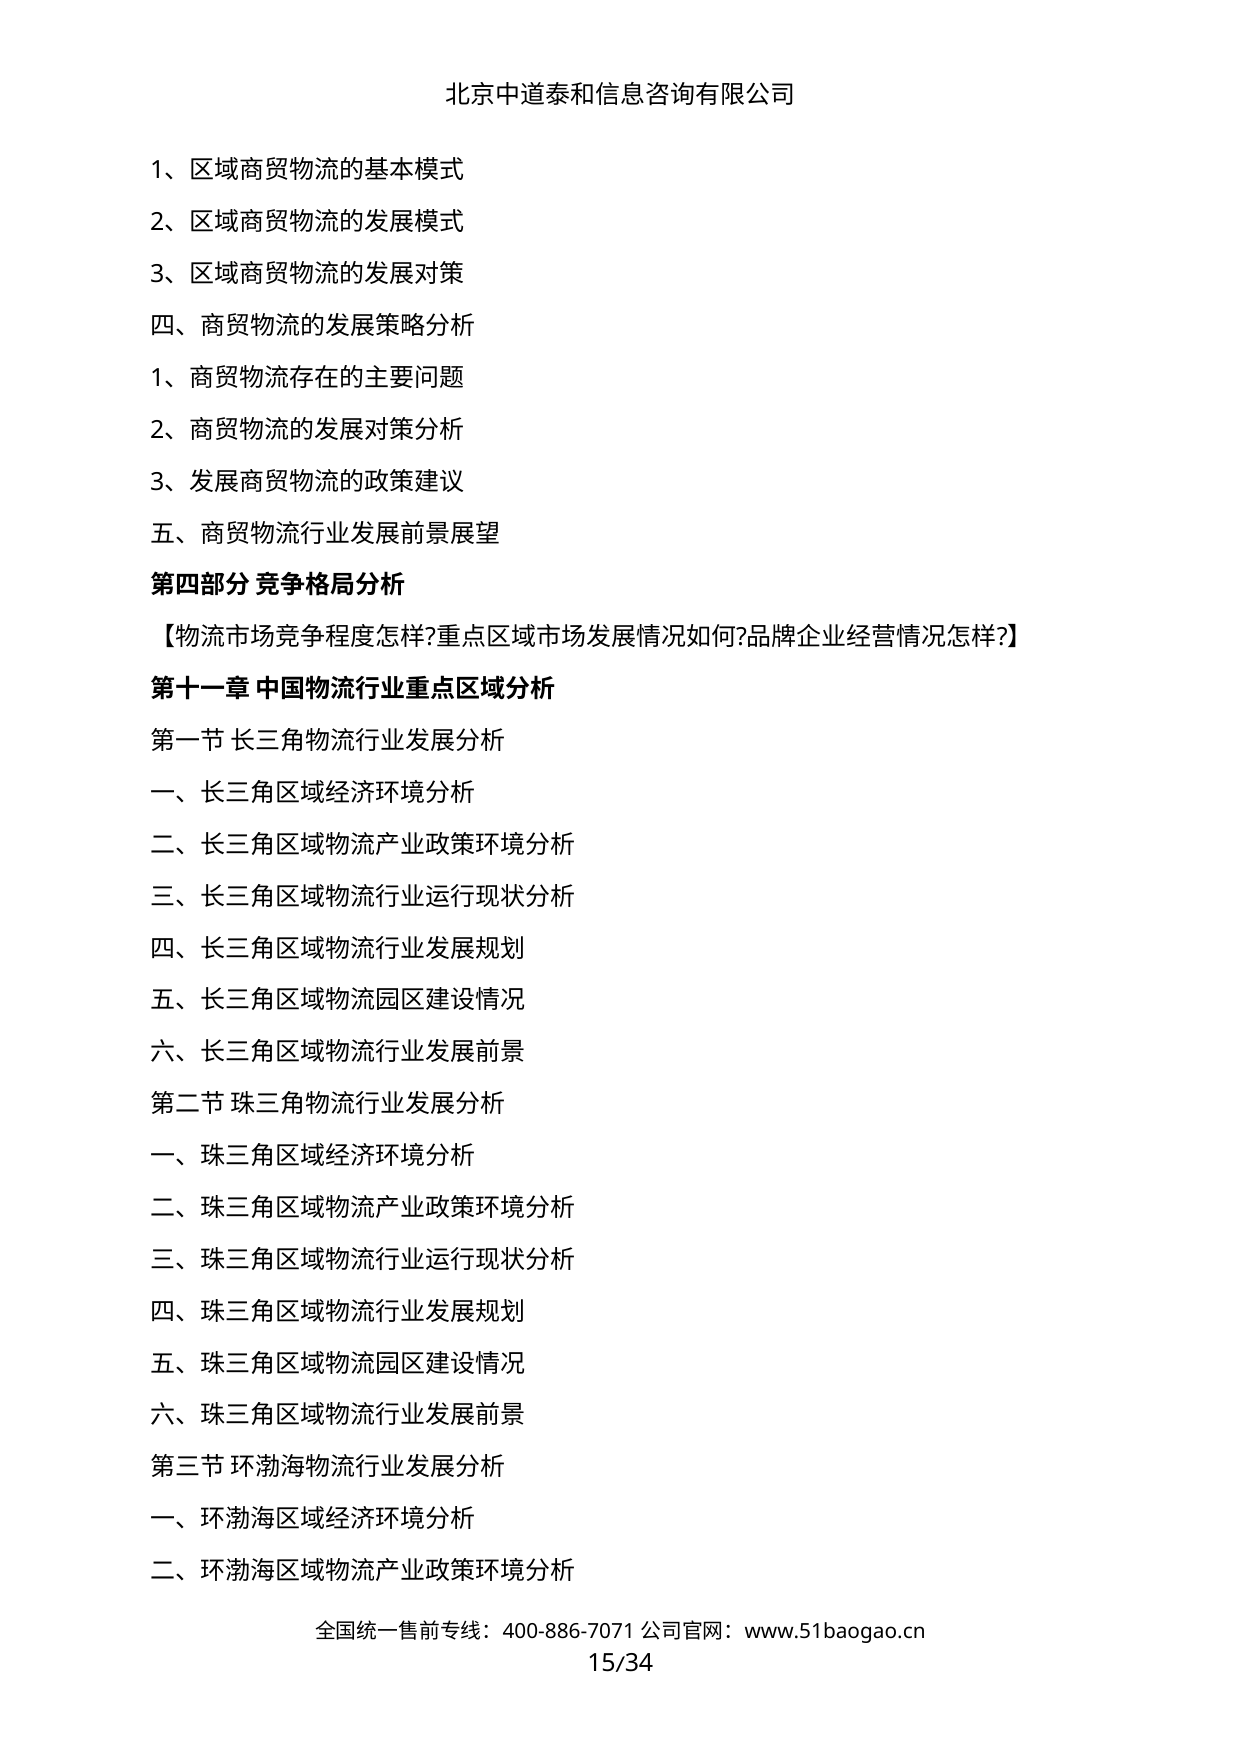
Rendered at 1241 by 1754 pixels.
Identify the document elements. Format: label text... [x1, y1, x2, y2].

text 3、区域商贸物流的发展对策 [150, 254, 1090, 290]
text 【物流市场竞争程度怎样?重点区域市场发展情况如何?品牌企业经营情况怎样?】 [150, 617, 1090, 653]
text 一、环渤海区域经济环境分析 [150, 1499, 1090, 1535]
text 三、长三角区域物流行业运行现状分析 [150, 876, 1090, 912]
text 第四部分 竞争格局分析 [150, 565, 1090, 601]
text 第十一章 中国物流行业重点区域分析 [150, 669, 1090, 705]
text 一、珠三角区域经济环境分析 [150, 1136, 1090, 1172]
text 2、区域商贸物流的发展模式 [150, 202, 1090, 238]
text 1、商贸物流存在的主要问题 [150, 357, 1090, 394]
text 二、环渤海区域物流产业政策环境分析 [150, 1551, 1090, 1587]
text 五、长三角区域物流园区建设情况 [150, 980, 1090, 1016]
text 四、珠三角区域物流行业发展规划 [150, 1291, 1090, 1327]
text 四、长三角区域物流行业发展规划 [150, 928, 1090, 964]
text 3、发展商贸物流的政策建议 [150, 461, 1090, 497]
text 五、珠三角区域物流园区建设情况 [150, 1343, 1090, 1379]
text 四、商贸物流的发展策略分析 [150, 306, 1090, 342]
text 第二节 珠三角物流行业发展分析 [150, 1084, 1090, 1120]
text 二、珠三角区域物流产业政策环境分析 [150, 1187, 1090, 1224]
text 五、商贸物流行业发展前景展望 [150, 513, 1090, 549]
text 六、珠三角区域物流行业发展前景 [150, 1395, 1090, 1431]
text 1、区域商贸物流的基本模式 [150, 150, 1090, 186]
text 第一节 长三角物流行业发展分析 [150, 721, 1090, 757]
text 三、珠三角区域物流行业运行现状分析 [150, 1239, 1090, 1276]
text 一、长三角区域经济环境分析 [150, 772, 1090, 809]
text 二、长三角区域物流产业政策环境分析 [150, 824, 1090, 861]
text 六、长三角区域物流行业发展前景 [150, 1032, 1090, 1068]
text 2、商贸物流的发展对策分析 [150, 409, 1090, 446]
text 第三节 环渤海物流行业发展分析 [150, 1447, 1090, 1483]
